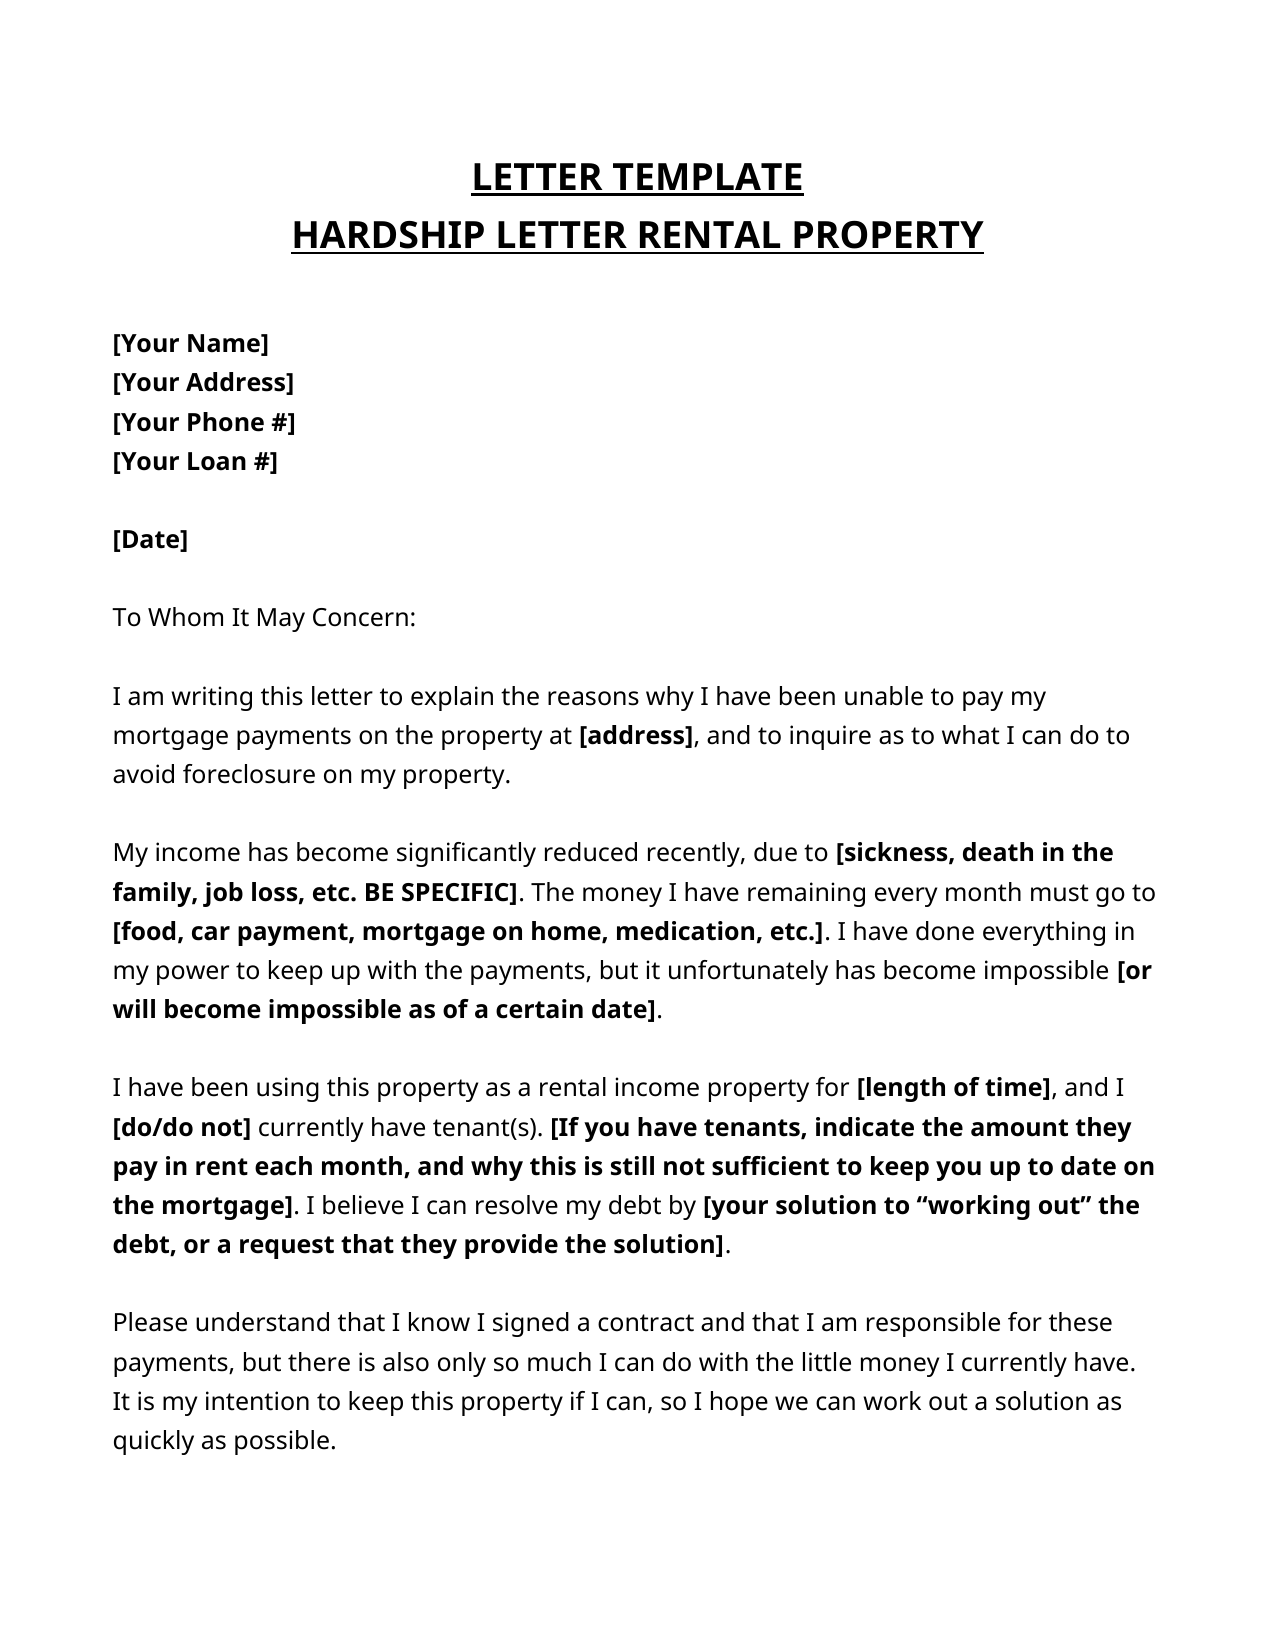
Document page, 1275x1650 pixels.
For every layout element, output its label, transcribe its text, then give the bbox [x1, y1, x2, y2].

text [Date] [112, 522, 1162, 556]
text [Your Phone #] [112, 404, 1162, 438]
text [Your Address] [112, 365, 1162, 399]
text My income has become significantly reduced recently, due to [sickness, death in the family, job loss, etc. BE SPECIFIC]. The money I have remaining every month must go to [food, car payment, mortgage on home, medication, etc.]. I have done everything in my power to keep up with the payments, but it unfortunately has become impossible [or will become impossible as of a certain date]. [112, 835, 1162, 1026]
text [Your Loan #] [112, 443, 1162, 477]
text Please understand that I know I signed a contract and that I am responsible for these payments, but there is also only so much I can do with the little money I currently have. [112, 1305, 1162, 1378]
text To Whom It May Concern: [112, 600, 1162, 634]
text I have been using this property as a rental income property for [length of time], and I [do/do not] currently have tenant(s). [If you have tenants, indicate the amount they pay in rent each month, and why this is still not sufficient to keep you up to date on the mortgage]. I believe I can resolve my debt by [your solution to “working out” the debt, or a request that they provide the solution]. [112, 1070, 1162, 1261]
text It is my intention to keep this property if I can, so I hope we can work out a solution as quickly as possible. [112, 1383, 1162, 1457]
text LETTER TEMPLATE [112, 150, 1162, 201]
text I am writing this letter to explain the reasons why I have been unable to pay my mortgage payments on the property at [address], and to inquire as to what I can do to avoid foreclosure on my property. [112, 678, 1162, 791]
text HARDSHIP LETTER RENTAL PROPERTY [112, 209, 1162, 260]
text [Your Name] [112, 326, 1162, 360]
